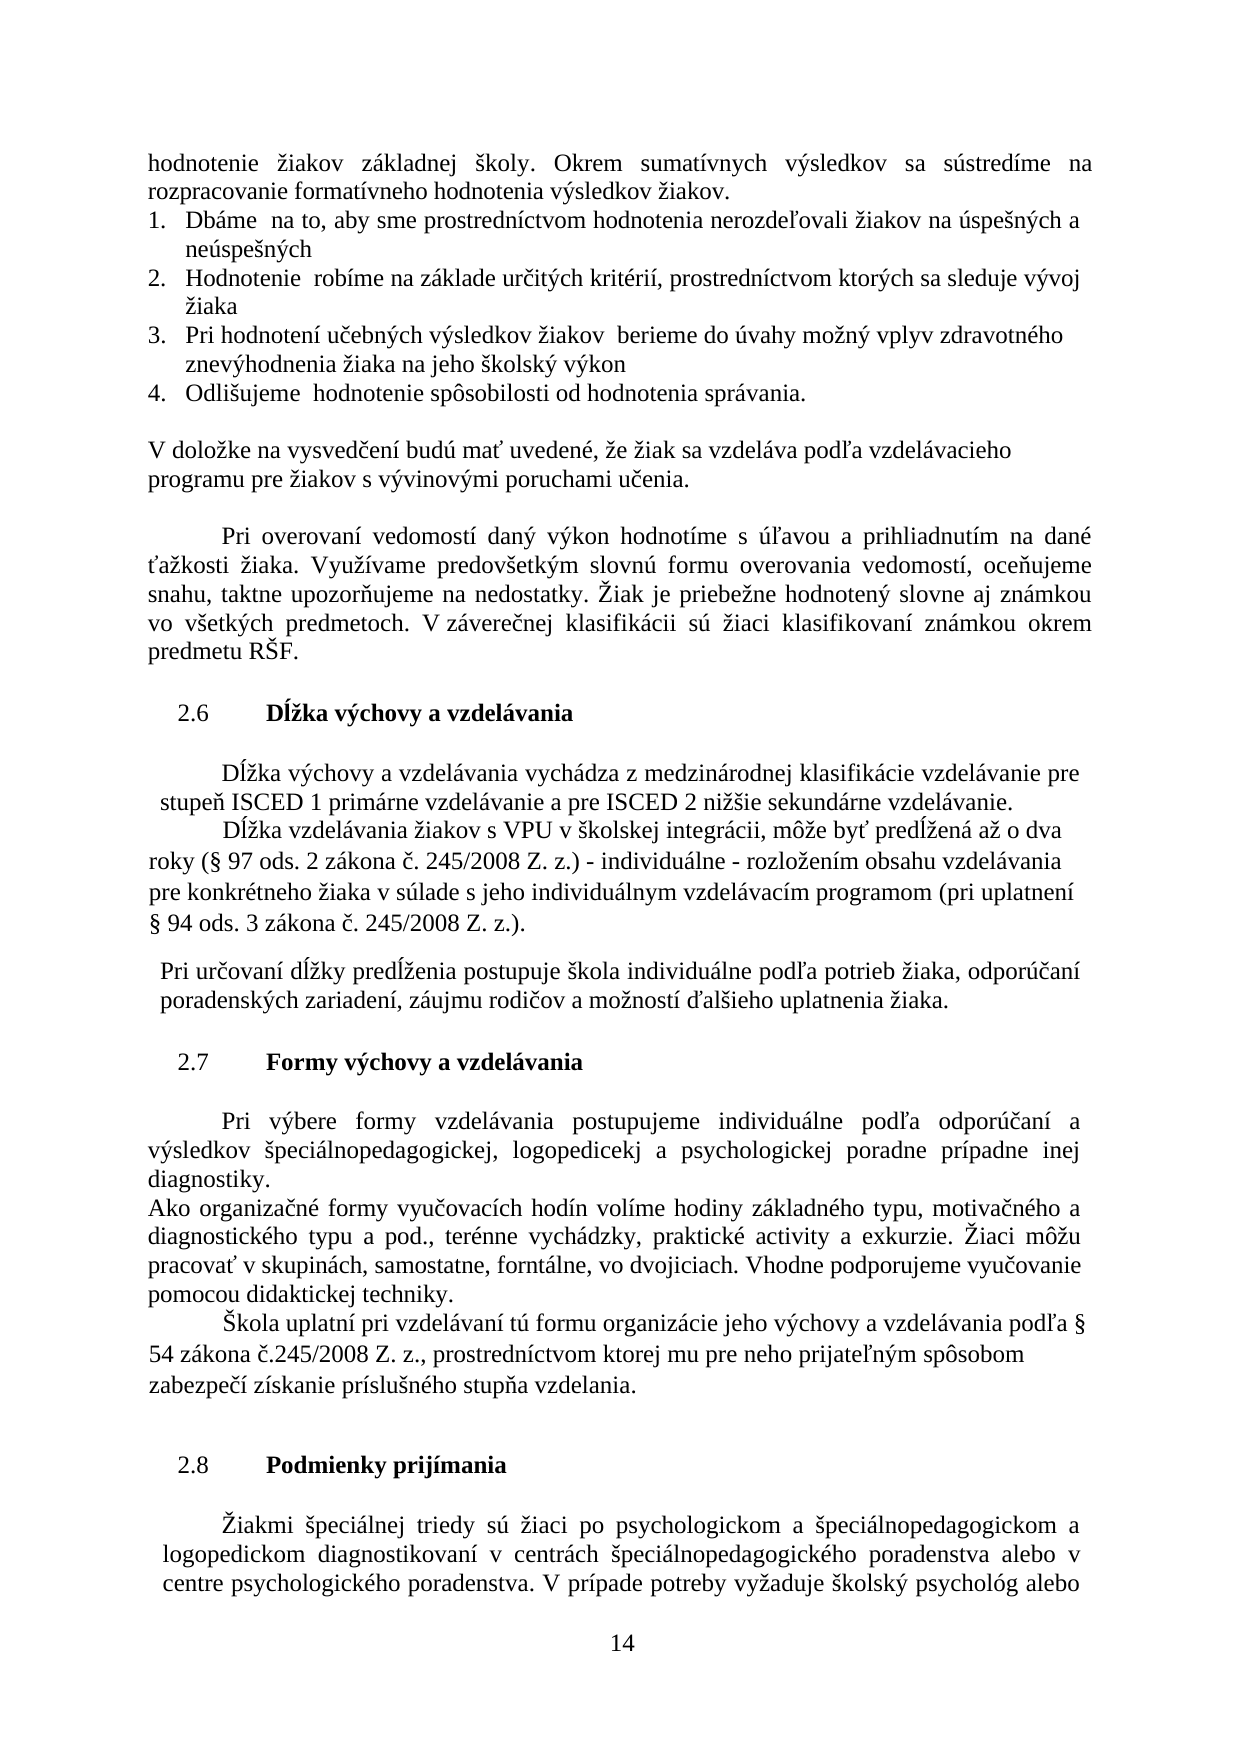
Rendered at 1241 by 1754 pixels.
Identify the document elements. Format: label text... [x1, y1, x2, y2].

text Pri výbere formy vzdelávania postupujeme individuálne podľa odporúčaní a výsledkov špeciálnopedagogickej, logopedicekj a psychologickej poradne prípadne inej diagnostiky. [148, 1106, 1081, 1193]
text Pri určovaní dĺžky predĺženia postupuje škola individuálne podľa potrieb žiaka, odporúčaní poradenských zariadení, záujmu rodičov a možností ďalšieho uplatnenia žiaka. [160, 956, 1081, 1014]
list Dbáme na to, aby sme prostredníctvom hodnotenia nerozdeľovali žiakov na úspešných a neúspešných [148, 205, 1081, 263]
text Dĺžka vzdelávania žiakov s VPU v školskej integrácii, môže byť predĺžená až o dva roky (§ 97 ods. 2 zákona č. 245/2008 Z. z.) - individuálne - rozložením obsahu vzdelávania pre konkrétneho žiaka v súlade s jeho individuálnym vzdelávacím programom (pri uplatnení § 94 ods. 3 zákona č. 245/2008 Z. z.). [149, 815, 1093, 937]
text Pri overovaní vedomostí daný výkon hodnotíme s úľavou a prihliadnutím na dané ťažkosti žiaka. Využívame predovšetkým slovnú formu overovania vedomostí, oceňujeme snahu, taktne upozorňujeme na nedostatky. Žiak je priebežne hodnotený slovne aj známkou vo všetkých predmetoch. V záverečnej klasifikácii sú žiaci klasifikovaní známkou okrem predmetu RŠF. [148, 521, 1093, 665]
list Odlišujeme hodnotenie spôsobilosti od hodnotenia správania. [148, 378, 1093, 406]
text Škola uplatní pri vzdelávaní tú formu organizácie jeho výchovy a vzdelávania podľa § 54 zákona č.245/2008 Z. z., prostredníctvom ktorej mu pre neho prijateľným spôsobom zabezpečí získanie príslušného stupňa vzdelania. [149, 1308, 1093, 1398]
list Pri hodnotení učebných výsledkov žiakov berieme do úvahy možný vplyv zdravotného znevýhodnenia žiaka na jeho školský výkon [148, 320, 1093, 378]
subtitle Dĺžka výchovy a vzdelávania [177, 698, 1093, 727]
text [162, 1510, 1081, 1596]
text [148, 148, 1093, 205]
subtitle Podmienky prijímania [177, 1450, 1093, 1479]
text V doložke na vysvedčení budú mať uvedené, že žiak sa vzdeláva podľa vzdelávacieho programu pre žiakov s vývinovými poruchami učenia. [148, 435, 1093, 493]
list Hodnotenie robíme na základe určitých kritérií, prostredníctvom ktorých sa sleduje vývoj žiaka [148, 263, 1081, 320]
subtitle Formy výchovy a vzdelávania [177, 1047, 1093, 1075]
text Dĺžka výchovy a vzdelávania vychádza z medzinárodnej klasifikácie vzdelávanie pre stupeň ISCED 1 primárne vzdelávanie a pre ISCED 2 nižšie sekundárne vzdelávanie. [160, 758, 1081, 815]
text Ako organizačné formy vyučovacích hodín volíme hodiny základného typu, motivačného a diagnostického typu a pod., terénne vychádzky, praktické activity a exkurzie. Žiaci môžu pracovať v skupinách, samostatne, forntálne, vo dvojiciach. Vhodne podporujeme vyučovanie pomocou didaktickej techniky. [148, 1193, 1081, 1308]
